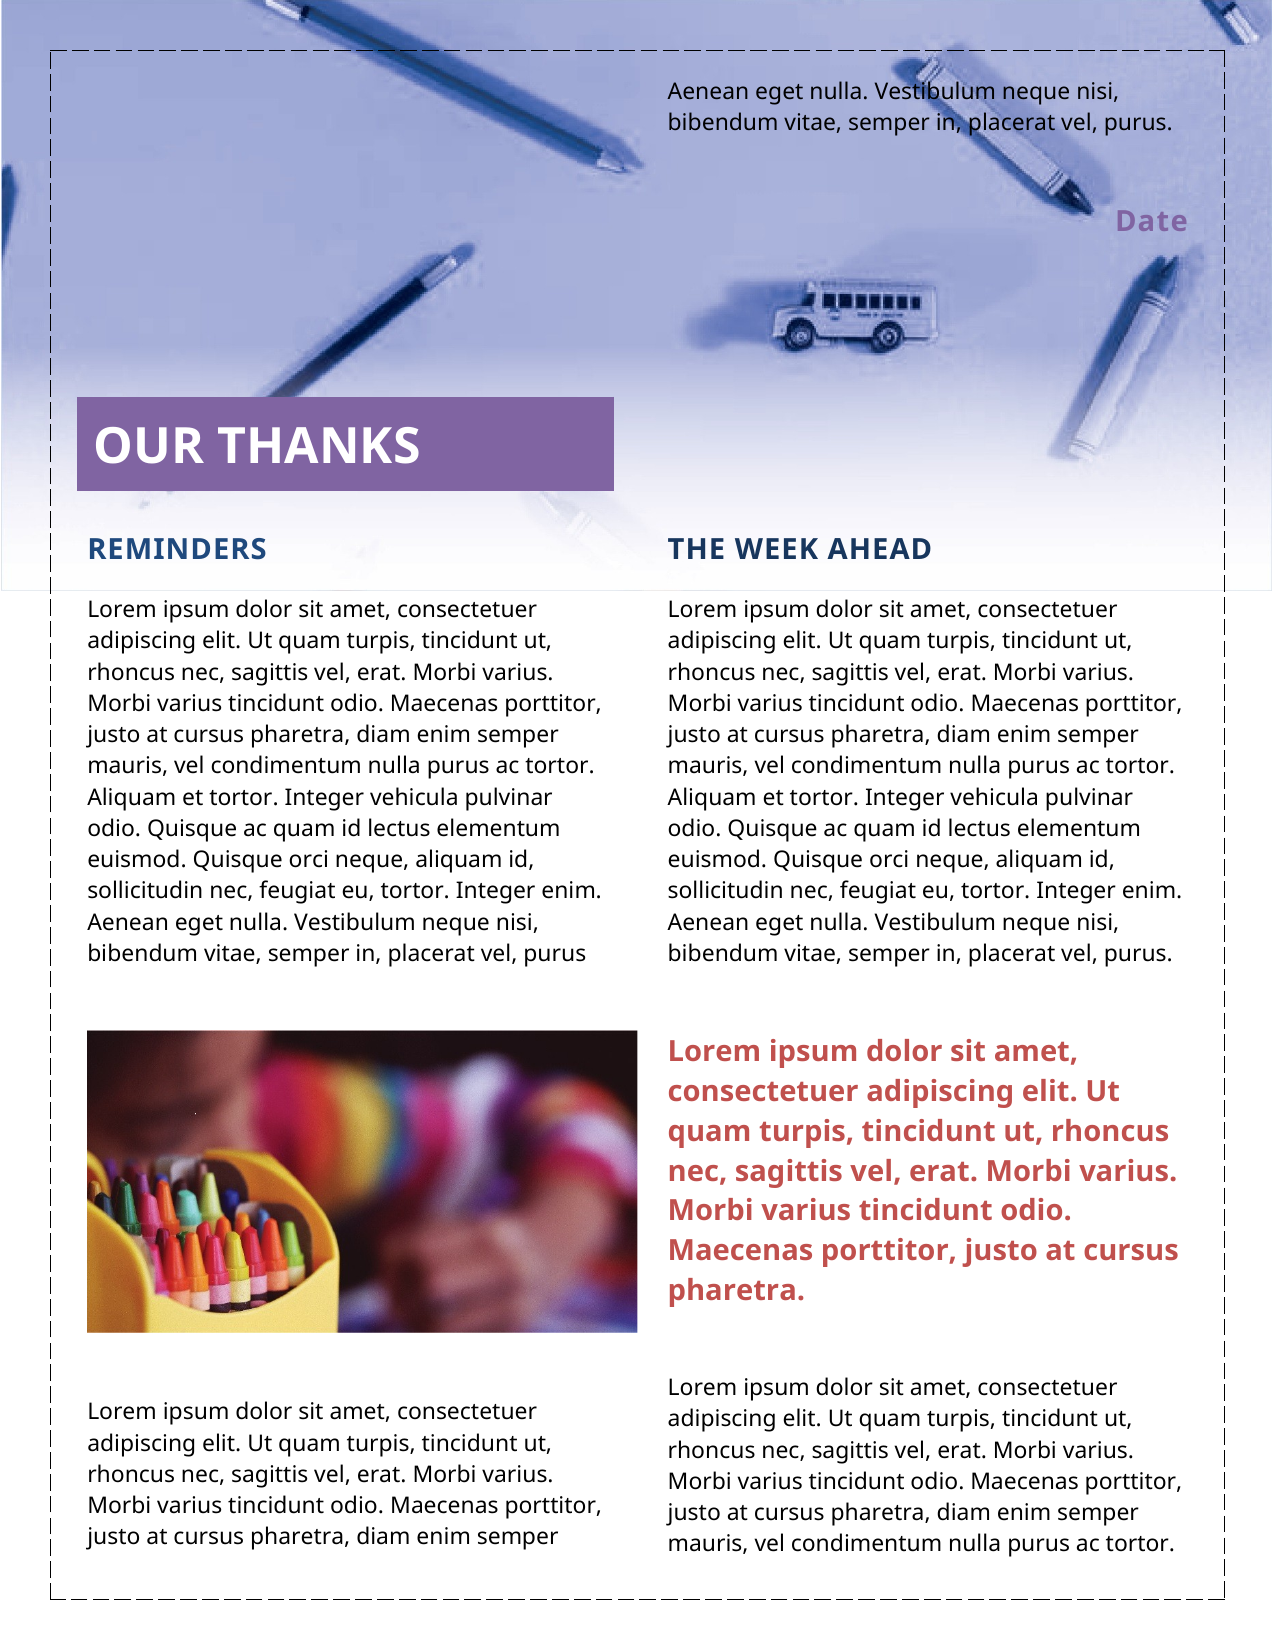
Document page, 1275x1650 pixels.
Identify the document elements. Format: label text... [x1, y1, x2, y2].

table_cell , [75, 491, 637, 1575]
table_cell [75, 75, 637, 200]
table_cell [638, 75, 1200, 200]
table_cell [638, 200, 1200, 491]
picture [1, 0, 1272, 591]
picture [87, 1030, 638, 1333]
table_cell [75, 200, 637, 491]
table_cell [638, 491, 1200, 1575]
